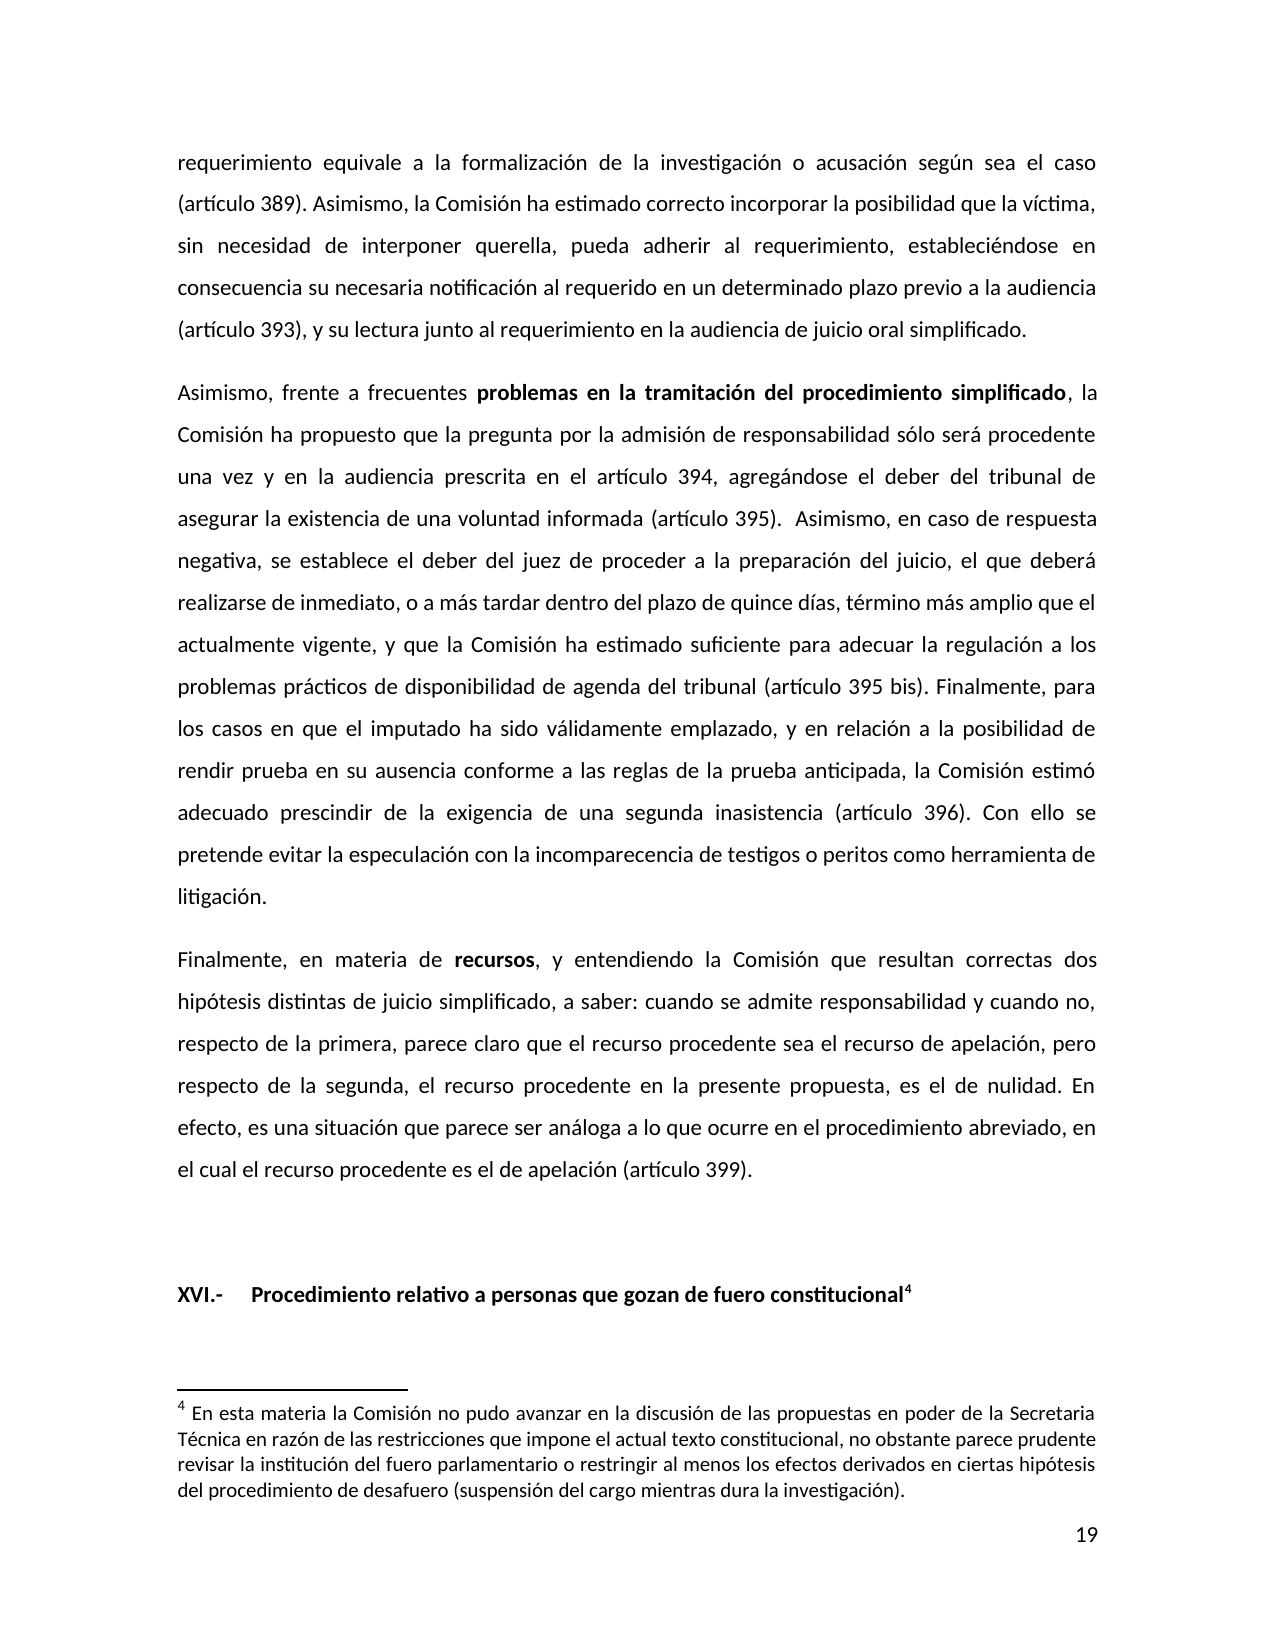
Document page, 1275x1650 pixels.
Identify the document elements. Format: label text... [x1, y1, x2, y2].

text XVI.- Procedimiento relativo a personas que gozan de fuero constitucional [177, 1280, 1098, 1308]
text Asimismo, frente a frecuentes problemas en la tramitación del procedimiento simplificado, la Comisión ha propuesto que la pregunta por la admisión de responsabilidad sólo será procedente una vez y en la audiencia prescrita en el artículo 394, agregándose el deber del tribunal de asegurar la existencia de una voluntad informada (artículo 395). Asimismo, en caso de respuesta negativa, se establece el deber del juez de proceder a la preparación del juicio, el que deberá realizarse de inmediato, o a más tardar dentro del plazo de quince días, término más amplio que el actualmente vigente, y que la Comisión ha estimado suficiente para adecuar la regulación a los problemas prácticos de disponibilidad de agenda del tribunal (artículo 395 bis). Finalmente, para los casos en que el imputado ha sido válidamente emplazado, y en relación a la posibilidad de rendir prueba en su ausencia conforme a las reglas de la prueba anticipada, la Comisión estimó adecuado prescindir de la exigencia de una segunda inasistencia (artículo 396). Con ello se pretende evitar la especulación con la incomparecencia de testigos o peritos como herramienta de litigación. [177, 378, 1098, 910]
text Finalmente, en materia de recursos, y entendiendo la Comisión que resultan correctas dos hipótesis distintas de juicio simplificado, a saber: cuando se admite responsabilidad y cuando no, respecto de la primera, parece claro que el recurso procedente sea el recurso de apelación, pero respecto de la segunda, el recurso procedente en la presente propuesta, es el de nulidad. En efecto, es una situación que parece ser análoga a lo que ocurre en el procedimiento abreviado, en el cual el recurso procedente es el de apelación (artículo 399). [177, 945, 1098, 1183]
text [177, 148, 1098, 343]
